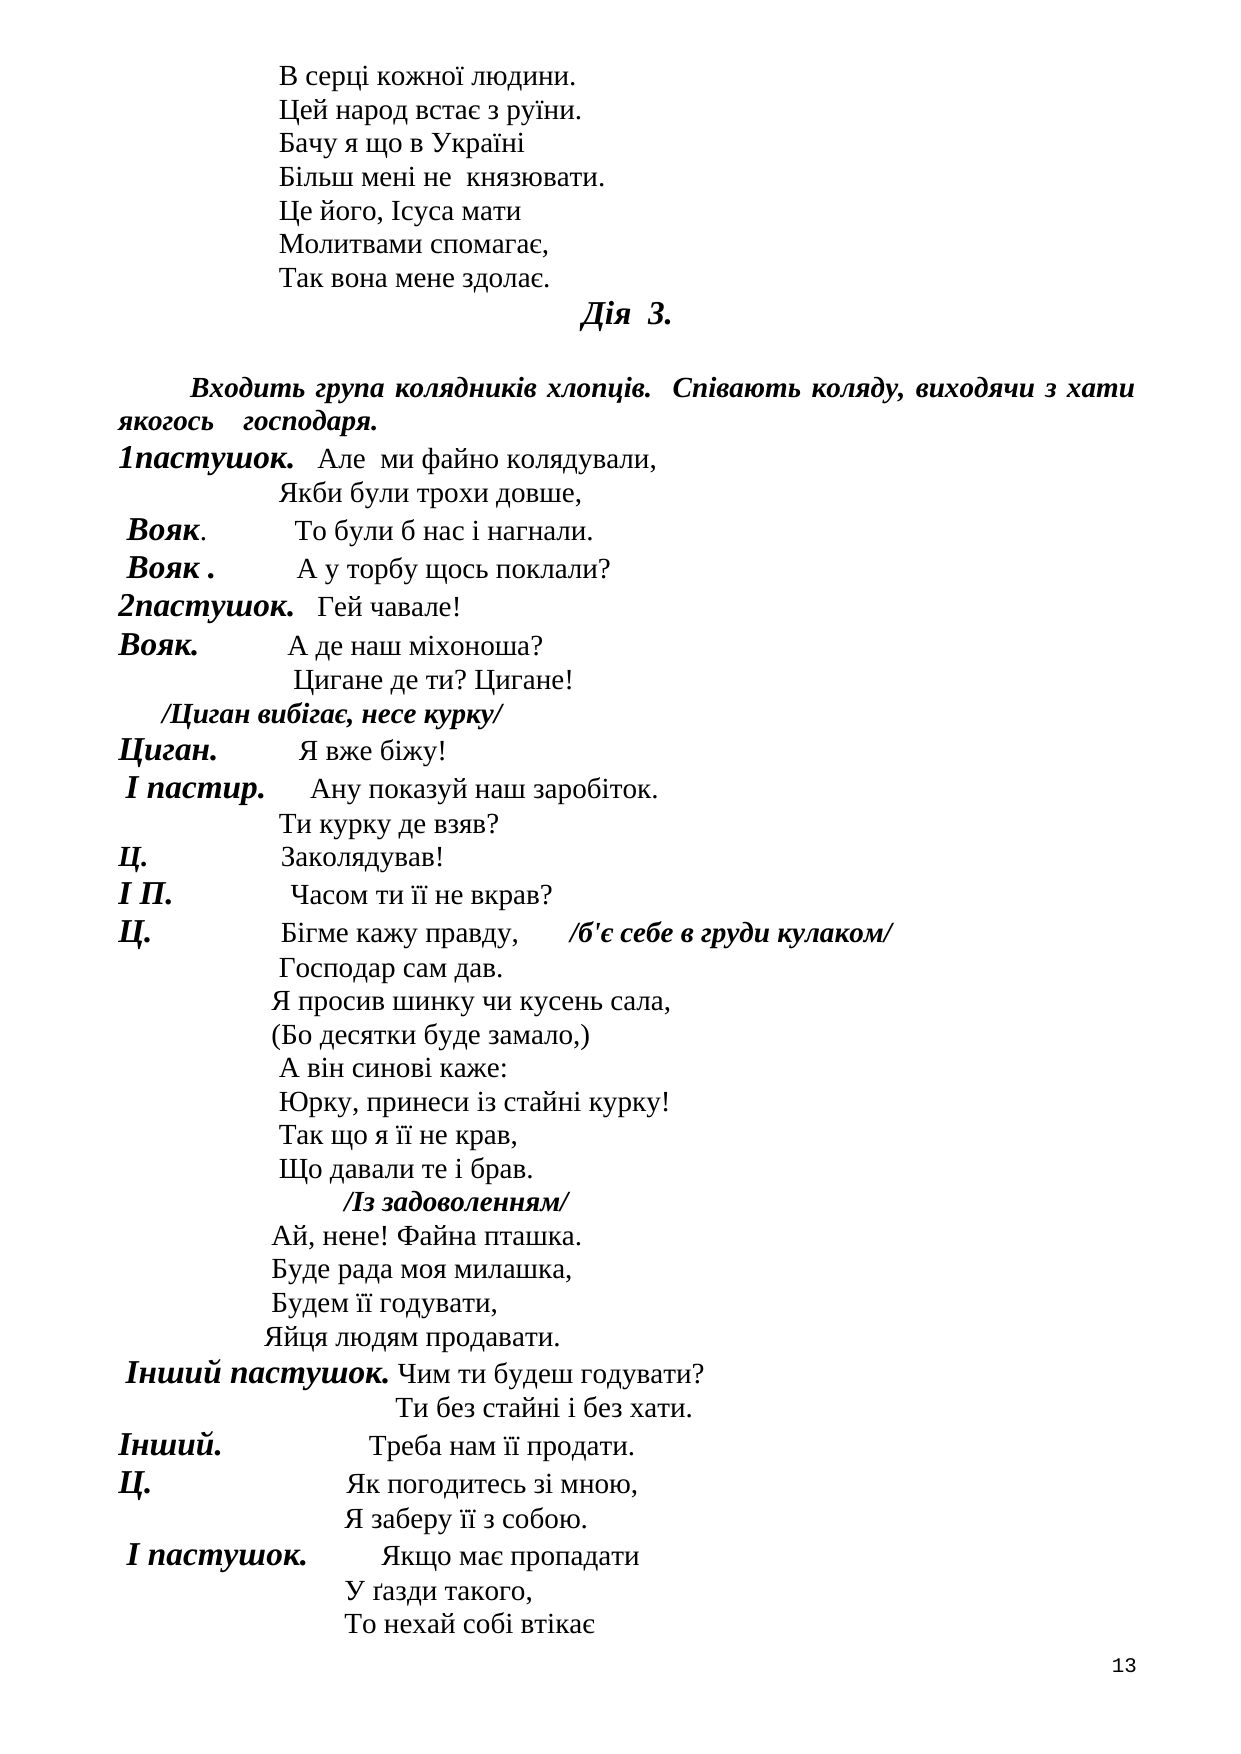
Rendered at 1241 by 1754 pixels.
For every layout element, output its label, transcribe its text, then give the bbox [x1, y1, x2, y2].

text (Бо десятки буде замало,) [118, 1017, 1137, 1050]
text Ай, нене! Файна пташка. [118, 1218, 1137, 1252]
text То нехай собі втікає [118, 1606, 1137, 1640]
text Бачу я що в Україні [118, 126, 1137, 159]
text /Циган вибігає, несе курку/ [118, 696, 1137, 729]
text Юрку, принеси із стайні курку! [118, 1084, 1137, 1117]
text Я заберу її з собою. [118, 1501, 1137, 1534]
text Цей народ встає з руїни. [118, 92, 1137, 126]
text Так що я її не крав, [118, 1117, 1137, 1151]
text Вояк. А де наш міхоноша? [118, 624, 1137, 662]
text Дія 3. [118, 293, 1137, 332]
text 2пастушок. Гей чавале! [118, 586, 1137, 624]
text Ти курку де взяв? Ц. Заколядував! [118, 806, 1137, 873]
text /Із задоволенням/ [118, 1184, 1137, 1218]
text Інший пастушок. Чим ти будеш годувати? [118, 1352, 1137, 1391]
text Що давали те і брав. [118, 1151, 1137, 1184]
text 1пастушок. Але ми файно колядували, [118, 437, 1137, 475]
text Господар сам дав. [118, 950, 1137, 983]
text Якби були трохи довше, [118, 475, 1137, 509]
text І пастир. Ану показуй наш заробіток. [118, 768, 1137, 806]
text І П. Часом ти її не вкрав? [118, 873, 1137, 911]
text Циган. Я вже біжу! [118, 729, 1137, 768]
text Вояк . А у торбу щось поклали? [118, 547, 1137, 586]
text Буде рада моя милашка, [118, 1252, 1137, 1285]
text Ц. Бігме кажу правду, /б'є себе в груди кулаком/ [118, 911, 1137, 950]
text Так вона мене здолає. [118, 260, 1137, 293]
text Цигане де ти? Цигане! [118, 662, 1137, 696]
text Молитвами спомагає, [118, 226, 1137, 260]
text Це його, Ісуса мати [118, 193, 1137, 226]
text Входить група колядників хлопців. Співають коляду, виходячи з хати якогось господаря. [118, 370, 1137, 437]
text Яйця людям продавати. [118, 1319, 1137, 1352]
text Більш мені не князювати. [118, 159, 1137, 193]
text Ти без стайні і без хати. Інший. Треба нам її продати. Ц. Як погодитесь зі мною, [118, 1391, 1137, 1501]
text Будем її годувати, [118, 1285, 1137, 1319]
text А він синові каже: [118, 1050, 1137, 1084]
text У ґазди такого, [118, 1573, 1137, 1606]
text В серці кожної людини. [118, 58, 1137, 92]
text Вояк. То були б нас і нагнали. [118, 509, 1137, 547]
text І пастушок. Якщо має пропадати [118, 1534, 1137, 1573]
text Я просив шинку чи кусень сала, [118, 983, 1137, 1017]
